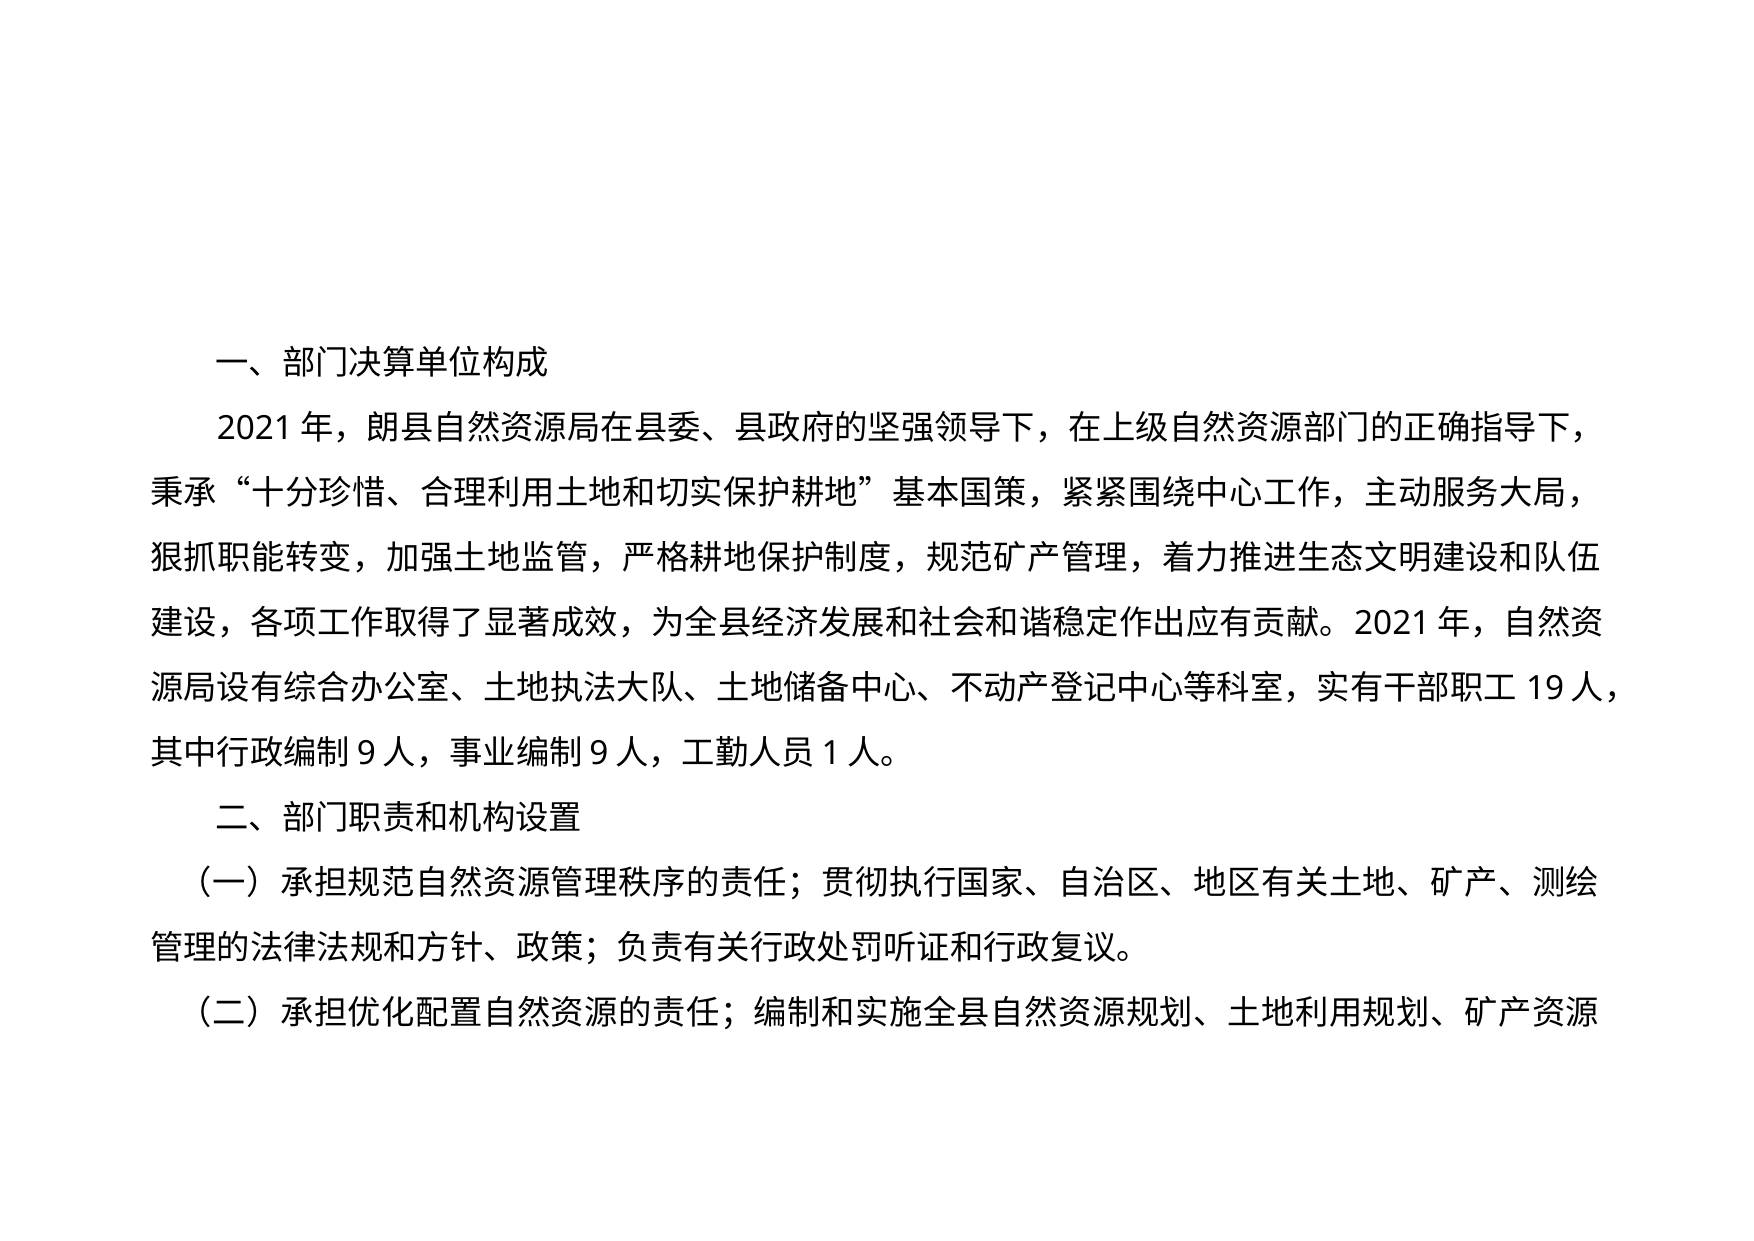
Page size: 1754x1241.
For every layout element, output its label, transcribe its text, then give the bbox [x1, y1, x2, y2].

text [150, 978, 1604, 1043]
text 一、部门决算单位构成 [150, 328, 1604, 393]
text 二、部门职责和机构设置 [150, 783, 1604, 848]
text 2021年，朗县自然资源局在县委、县政府的坚强领导下，在上级自然资源部门的正确指导下，秉承“十分珍惜、合理利用土地和切实保护耕地”基本国策，紧紧围绕中心工作，主动服务大局，狠抓职能转变，加强土地监管，严格耕地保护制度，规范矿产管理，着力推进生态文明建设和队伍建设，各项工作取得了显著成效，为全县经济发展和社会和谐稳定作出应有贡献。2021年，自然资源局设有综合办公室、土地执法大队、土地储备中心、不动产登记中心等科室，实有干部职工19人，其中行政编制9人，事业编制9人，工勤人员1人。 [150, 393, 1604, 783]
text （一）承担规范自然资源管理秩序的责任；贯彻执行国家、自治区、地区有关土地、矿产、测绘管理的法律法规和方针、政策；负责有关行政处罚听证和行政复议。 [150, 848, 1604, 978]
